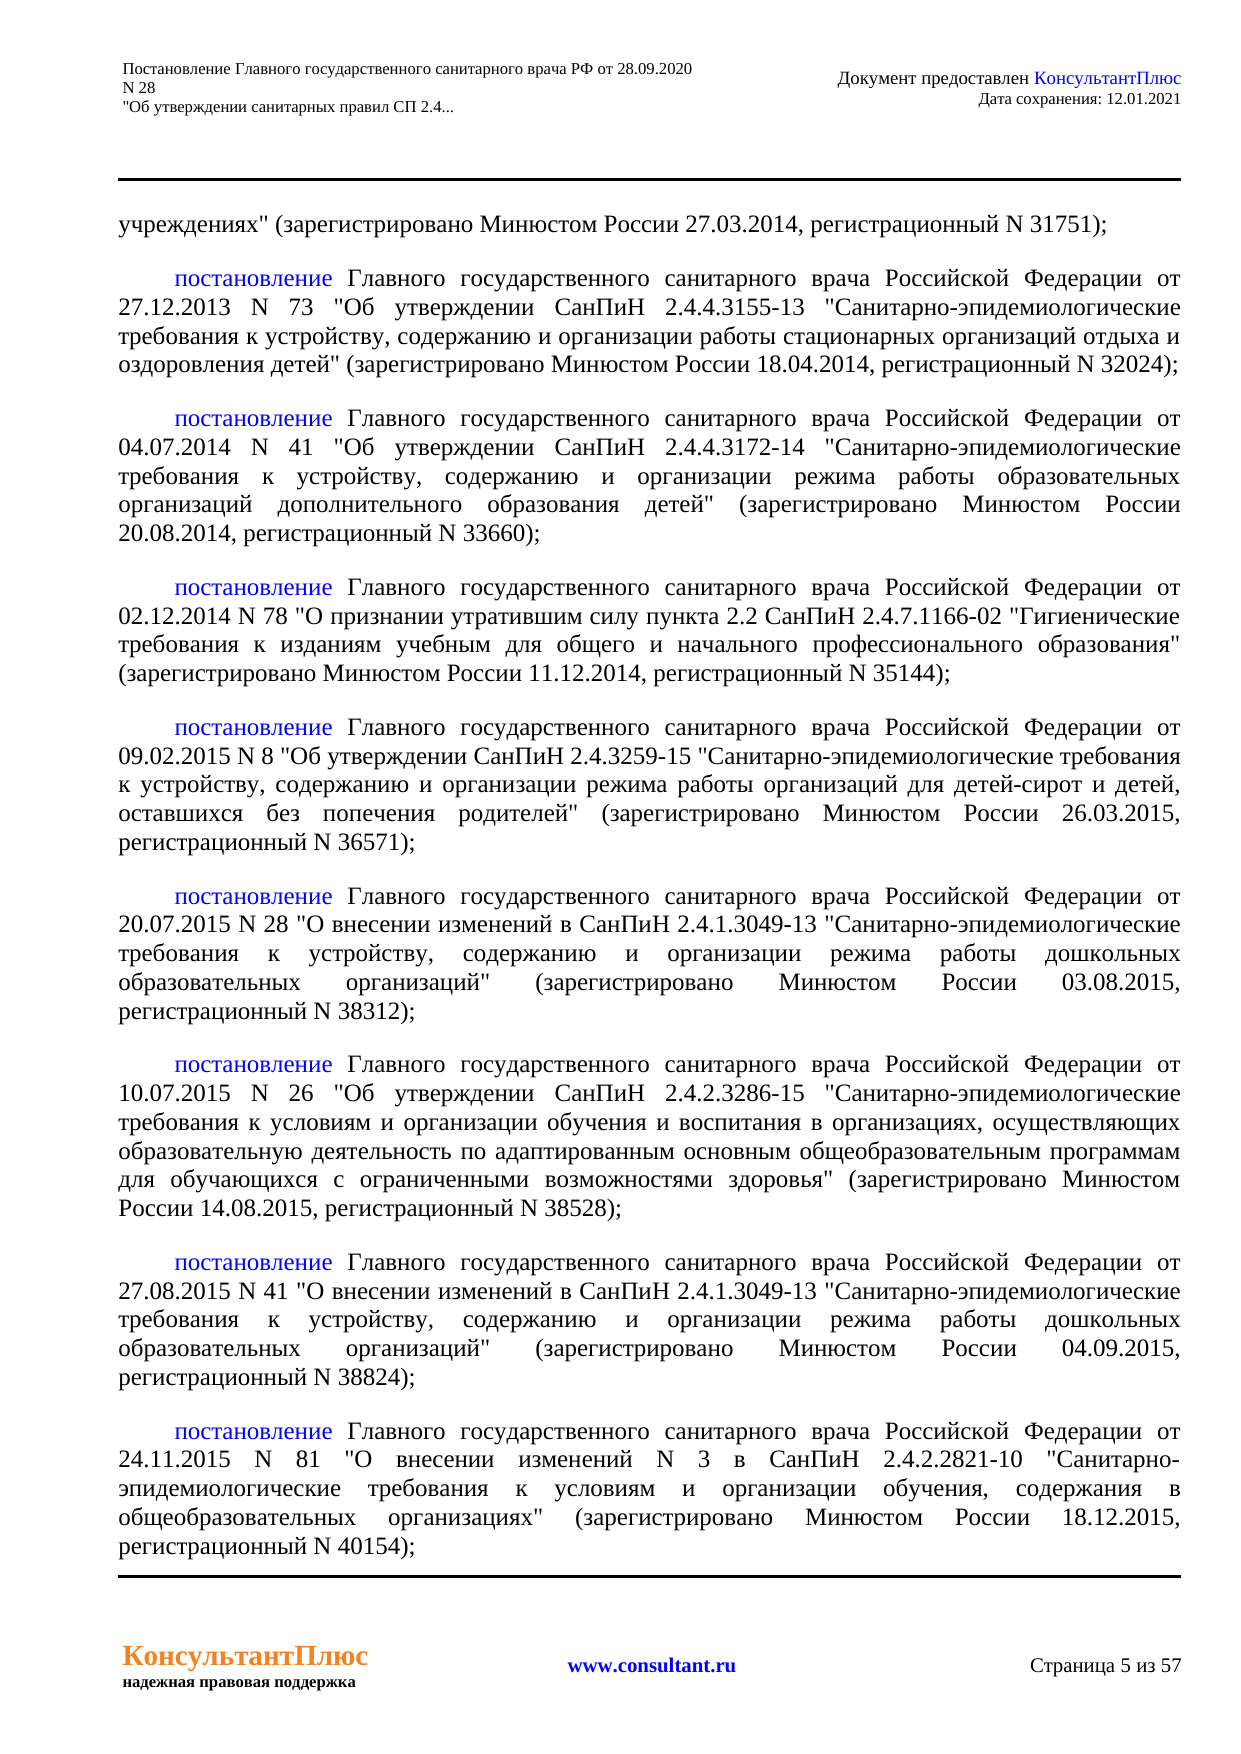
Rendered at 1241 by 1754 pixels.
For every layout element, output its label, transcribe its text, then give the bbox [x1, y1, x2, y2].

text постановление Главного государственного санитарного врача Российской Федерации от 20.07.2015 N 28 "О внесении изменений в СанПиН 2.4.1.3049-13 "Санитарно-эпидемиологические требования к устройству, содержанию и организации режима работы дошкольных образовательных организаций" (зарегистрировано Минюстом России 03.08.2015, регистрационный N 38312); [118, 881, 1181, 1024]
text постановление Главного государственного санитарного врача Российской Федерации от 27.12.2013 N 73 "Об утверждении СанПиН 2.4.4.3155-13 "Санитарно-эпидемиологические требования к устройству, содержанию и организации работы стационарных организаций отдыха и оздоровления детей" (зарегистрировано Минюстом России 18.04.2014, регистрационный N 32024); [118, 263, 1181, 378]
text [118, 209, 1181, 238]
text постановление Главного государственного санитарного врача Российской Федерации от 27.08.2015 N 41 "О внесении изменений в СанПиН 2.4.1.3049-13 "Санитарно-эпидемиологические требования к устройству, содержанию и организации режима работы дошкольных образовательных организаций" (зарегистрировано Минюстом России 04.09.2015, регистрационный N 38824); [118, 1247, 1181, 1391]
text постановление Главного государственного санитарного врача Российской Федерации от 04.07.2014 N 41 "Об утверждении СанПиН 2.4.4.3172-14 "Санитарно-эпидемиологические требования к устройству, содержанию и организации режима работы образовательных организаций дополнительного образования детей" (зарегистрировано Минюстом России 20.08.2014, регистрационный N 33660); [118, 403, 1181, 547]
text постановление Главного государственного санитарного врача Российской Федерации от 10.07.2015 N 26 "Об утверждении СанПиН 2.4.2.3286-15 "Санитарно-эпидемиологические требования к условиям и организации обучения и воспитания в организациях, осуществляющих образовательную деятельность по адаптированным основным общеобразовательным программам для обучающихся с ограниченными возможностями здоровья" (зарегистрировано Минюстом России 14.08.2015, регистрационный N 38528); [118, 1049, 1181, 1222]
text постановление Главного государственного санитарного врача Российской Федерации от 09.02.2015 N 8 "Об утверждении СанПиН 2.4.3259-15 "Санитарно-эпидемиологические требования к устройству, содержанию и организации режима работы организаций для детей-сирот и детей, оставшихся без попечения родителей" (зарегистрировано Минюстом России 26.03.2015, регистрационный N 36571); [118, 712, 1181, 856]
text постановление Главного государственного санитарного врача Российской Федерации от 24.11.2015 N 81 "О внесении изменений N 3 в СанПиН 2.4.2.2821-10 "Санитарно-эпидемиологические требования к условиям и организации обучения, содержания в общеобразовательных организациях" (зарегистрировано Минюстом России 18.12.2015, регистрационный N 40154); [118, 1416, 1181, 1559]
text постановление Главного государственного санитарного врача Российской Федерации от 02.12.2014 N 78 "О признании утратившим силу пункта 2.2 СанПиН 2.4.7.1166-02 "Гигиенические требования к изданиям учебным для общего и начального профессионального образования" (зарегистрировано Минюстом России 11.12.2014, регистрационный N 35144); [118, 572, 1181, 687]
